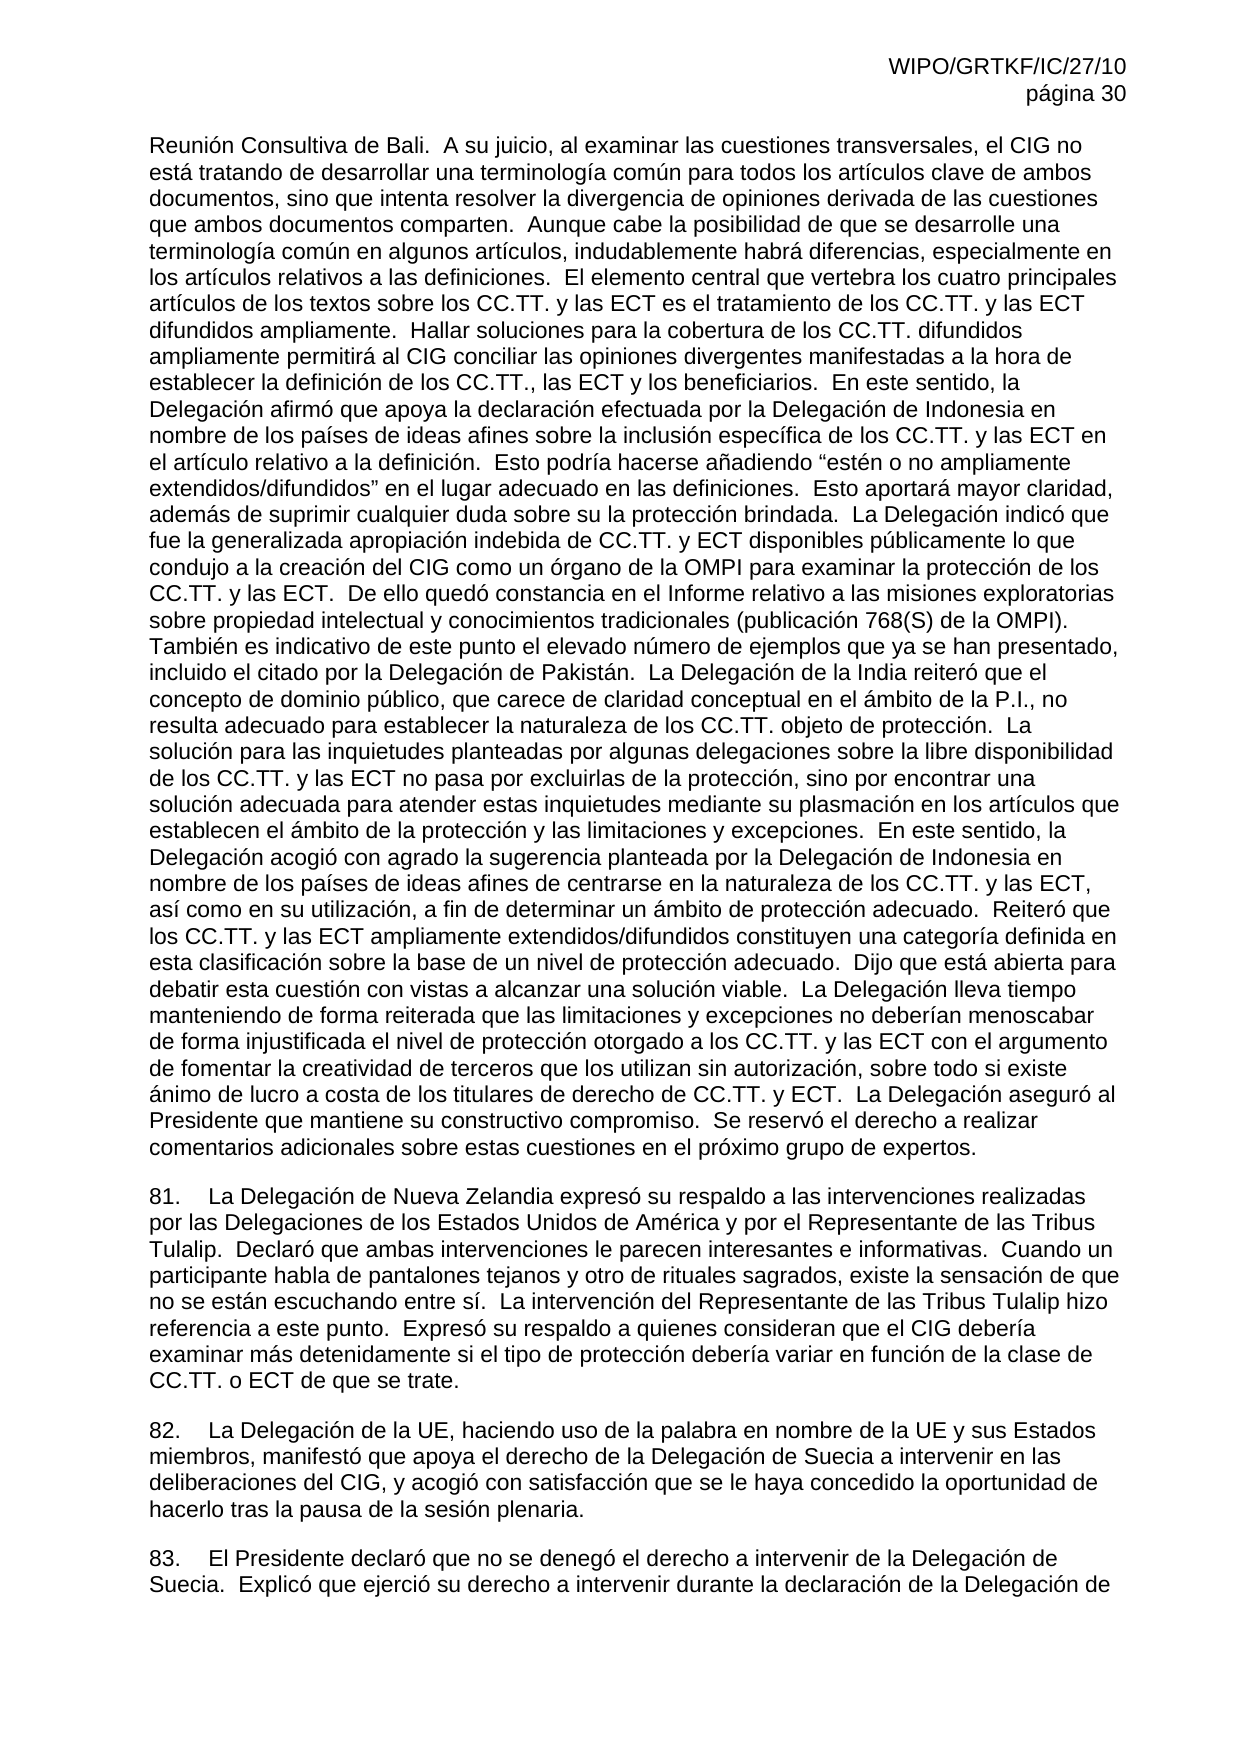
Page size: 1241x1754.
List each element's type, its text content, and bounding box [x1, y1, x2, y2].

list La Delegación de la UE, haciendo uso de la palabra en nombre de la UE y sus Estados miembros, manifestó que apoya el derecho de la Delegación de Suecia a intervenir en las deliberaciones del CIG, y acogió con satisfacción que se le haya concedido la oportunidad de hacerlo tras la pausa de la sesión plenaria. [149, 1417, 1122, 1522]
list La Delegación de Nueva Zelandia expresó su respaldo a las intervenciones realizadas por las Delegaciones de los Estados Unidos de América y por el Representante de las Tribus Tulalip. Declaró que ambas intervenciones le parecen interesantes e informativas. Cuando un participante habla de pantalones tejanos y otro de rituales sagrados, existe la sensación de que no se están escuchando entre sí. La intervención del Representante de las Tribus Tulalip hizo referencia a este punto. Expresó su respaldo a quienes consideran que el CIG debería examinar más detenidamente si el tipo de protección debería variar en función de la clase de CC.TT. o ECT de que se trate. [149, 1183, 1122, 1394]
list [149, 132, 1122, 1160]
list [149, 1545, 1122, 1598]
